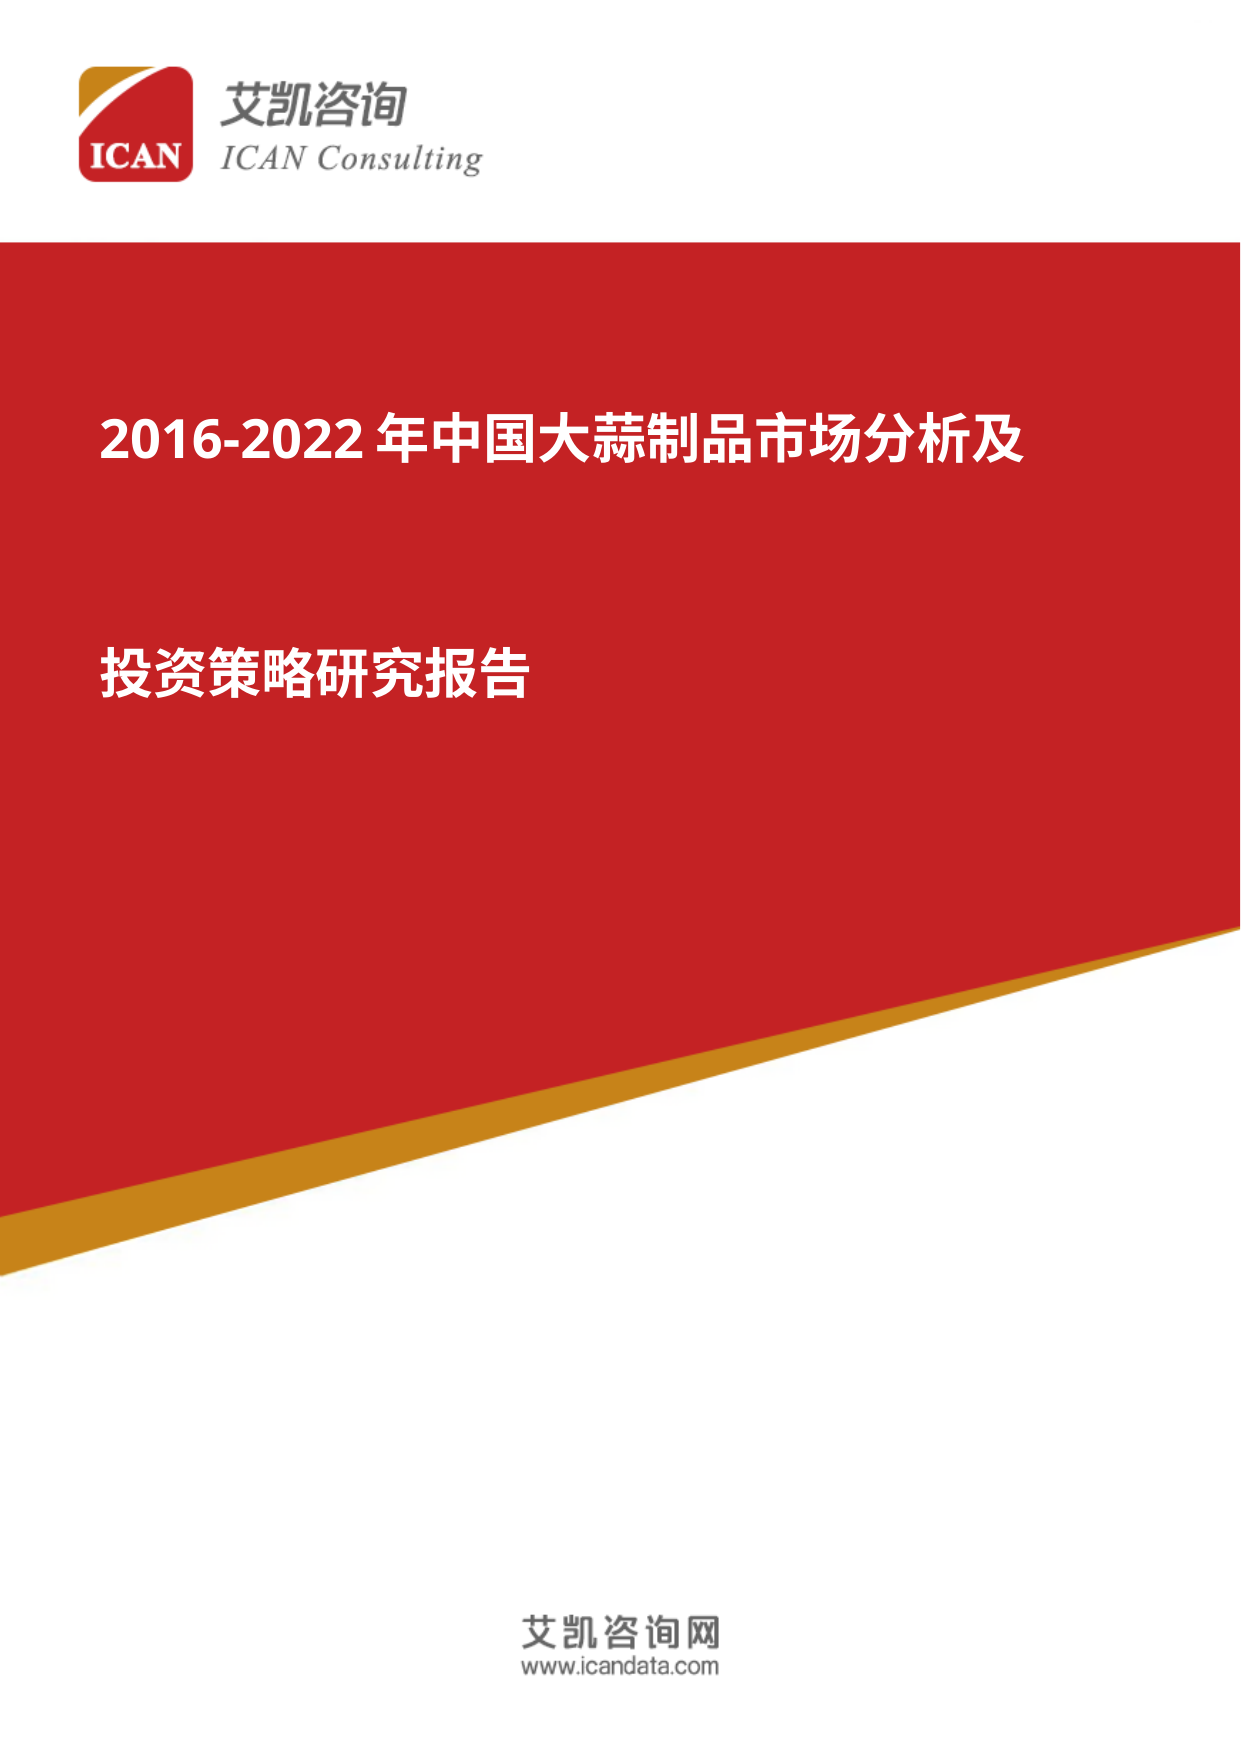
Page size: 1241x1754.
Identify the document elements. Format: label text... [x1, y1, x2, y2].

subtitle 2016-2022年中国大蒜制品市场分析及投资策略研究报告 [99, 386, 1053, 718]
picture [0, 5, 1241, 1754]
